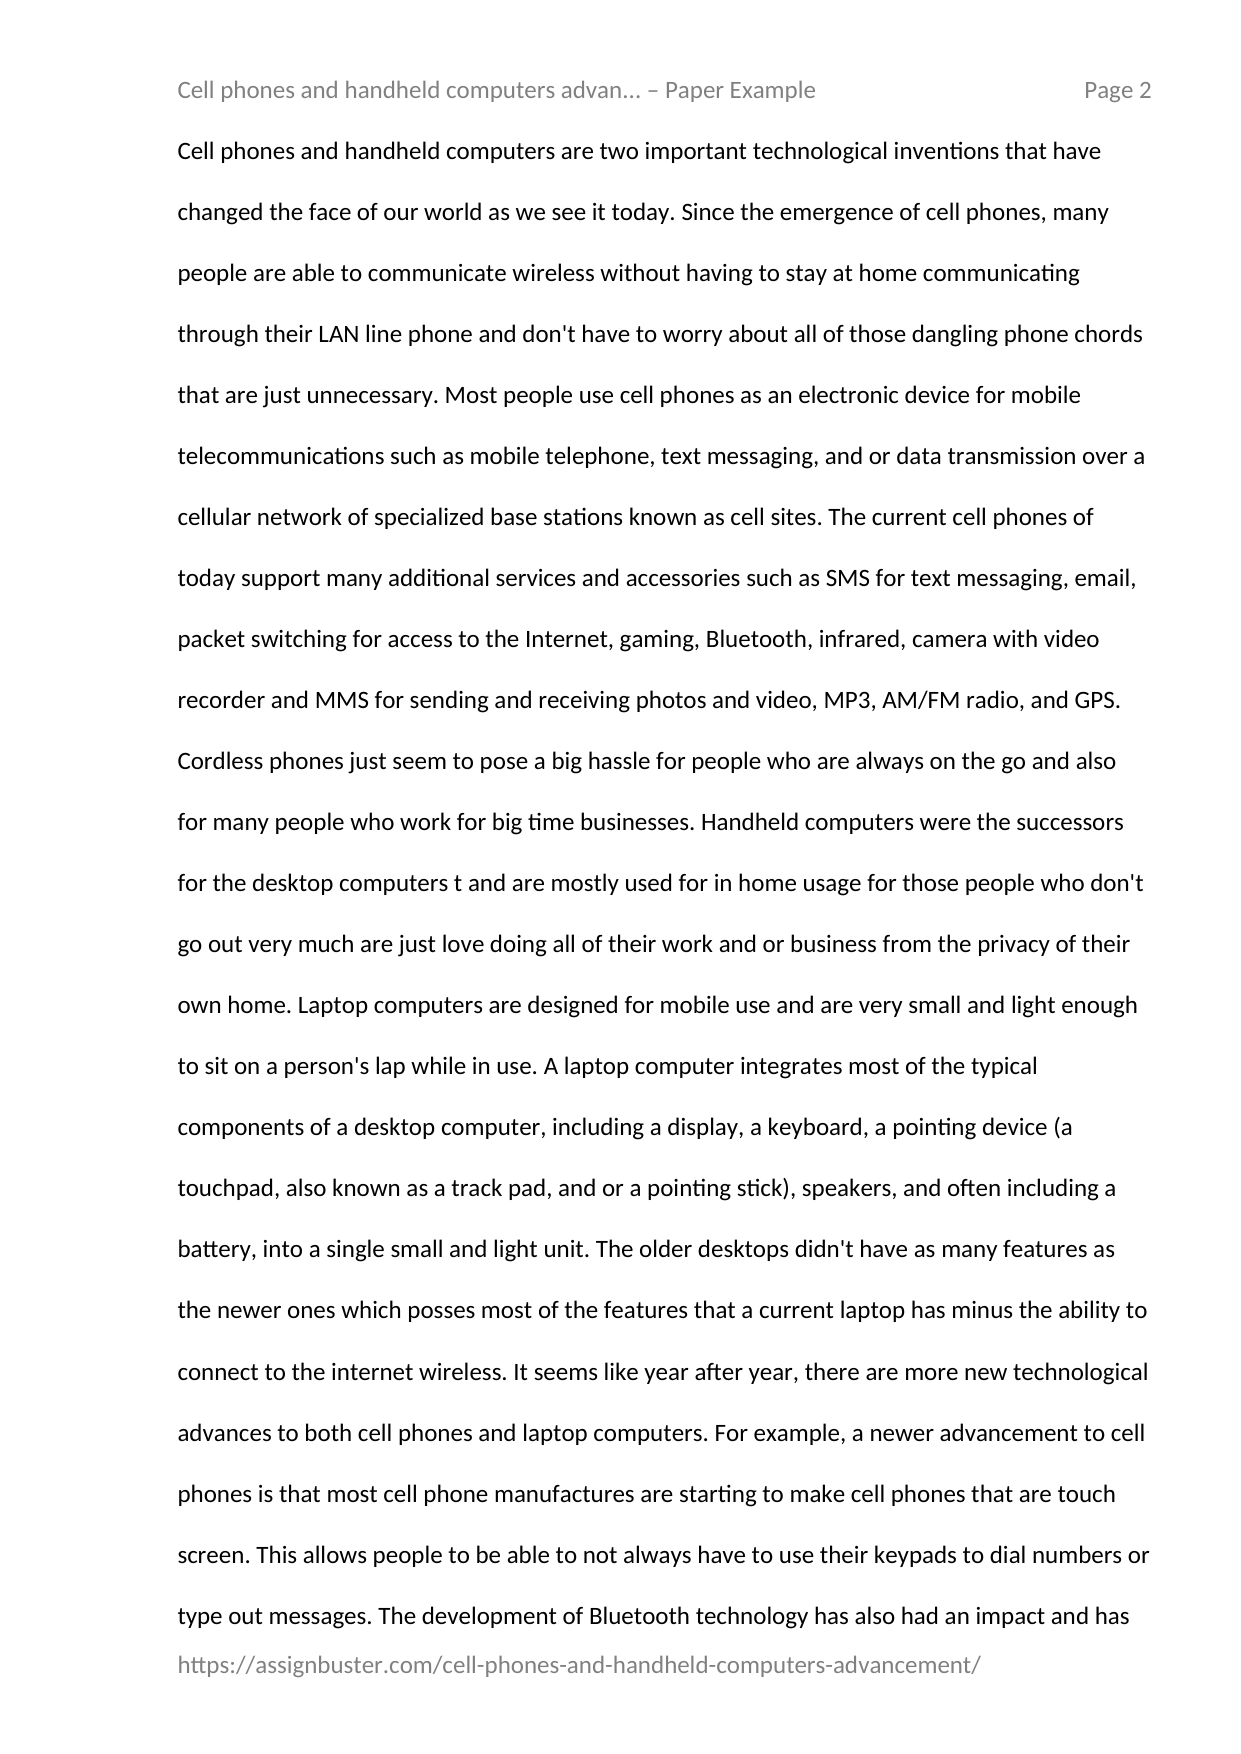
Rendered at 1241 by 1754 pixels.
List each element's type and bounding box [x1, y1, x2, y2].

text [177, 135, 1152, 1630]
